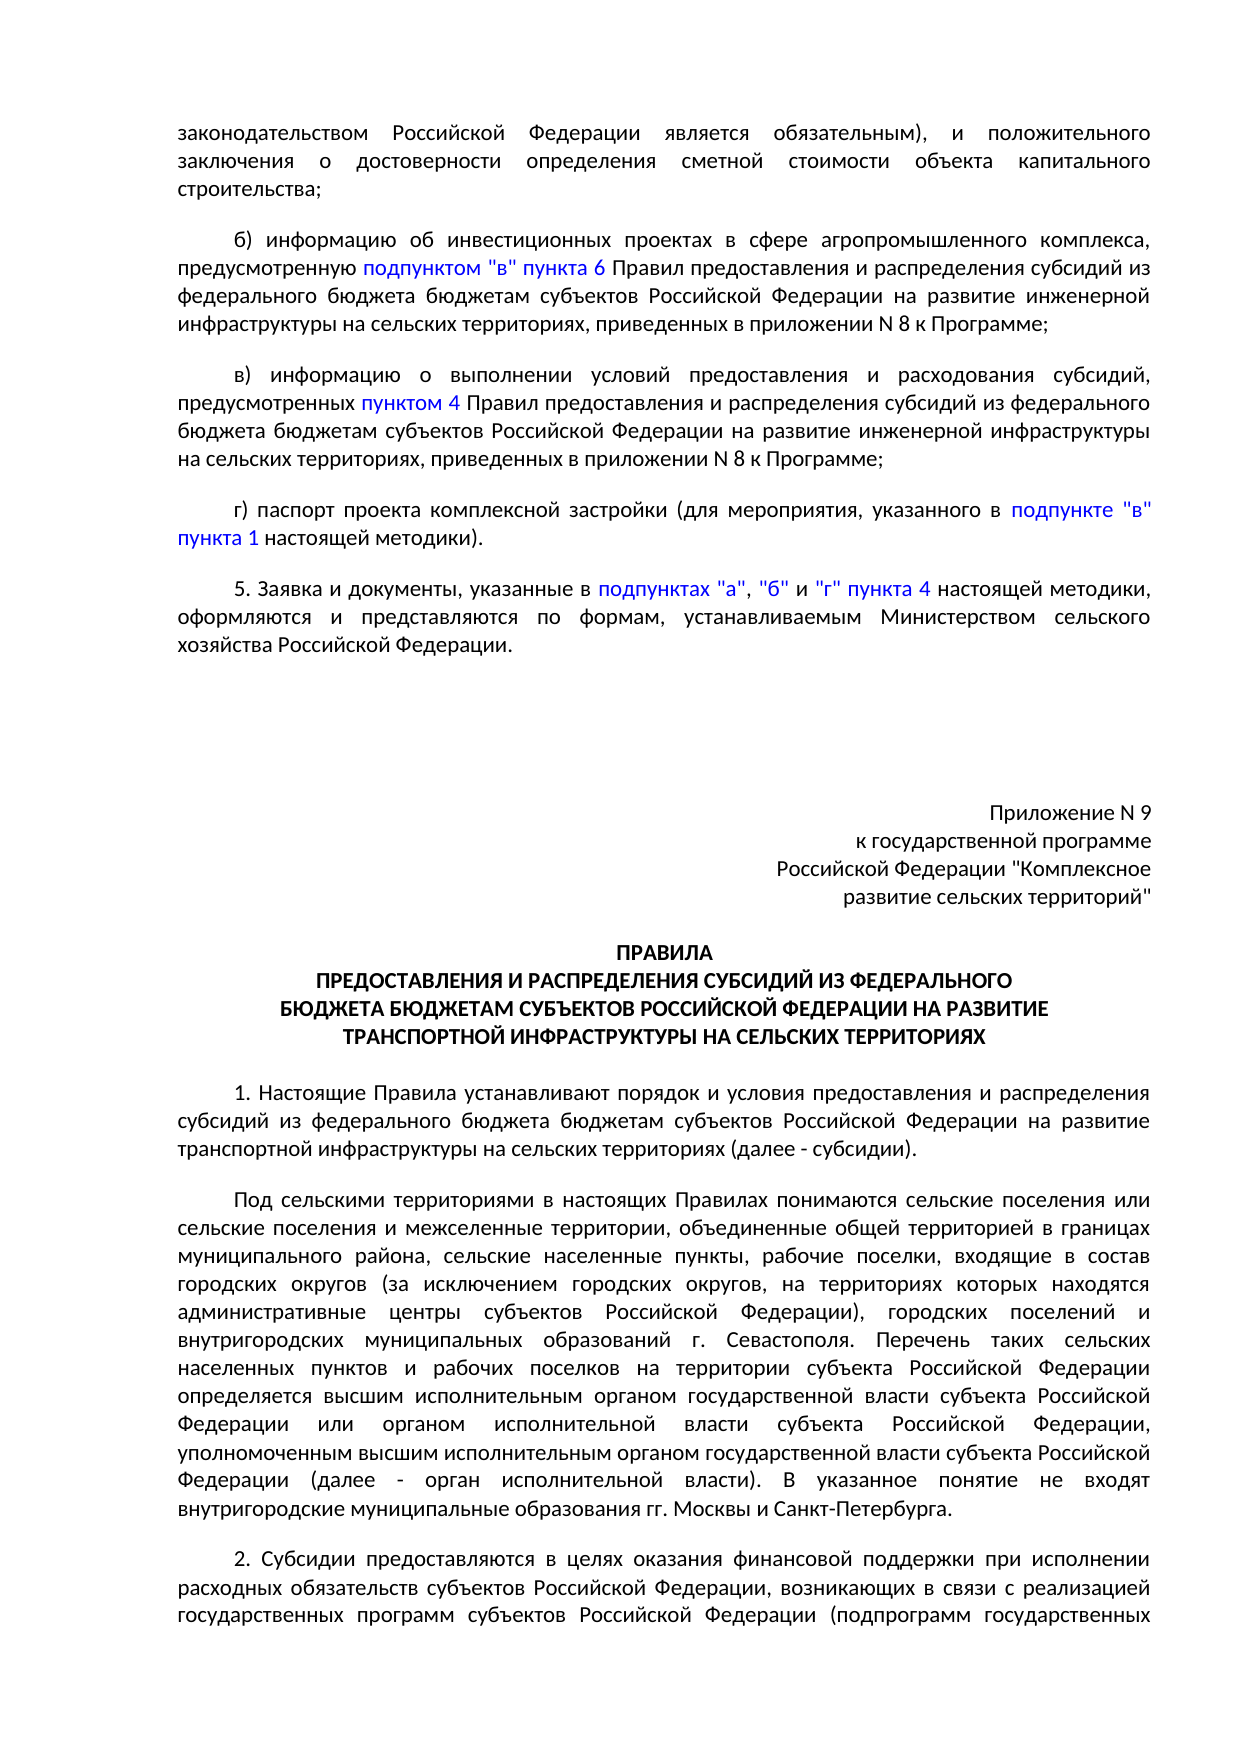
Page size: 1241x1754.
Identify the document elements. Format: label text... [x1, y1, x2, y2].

title ПРАВИЛА [177, 938, 1152, 966]
title ТРАНСПОРТНОЙ ИНФРАСТРУКТУРЫ НА СЕЛЬСКИХ ТЕРРИТОРИЯХ [177, 1022, 1152, 1050]
text Приложение N 9 [177, 798, 1152, 826]
text Российской Федерации "Комплексное [177, 854, 1152, 882]
text б) информацию об инвестиционных проектах в сфере агропромышленного комплекса, предусмотренную подпунктом "в" пункта 6 Правил предоставления и распределения субсидий из федерального бюджета бюджетам субъектов Российской Федерации на развитие инженерной инфраструктуры на сельских территориях, приведенных в приложении N 8 к Программе; [177, 225, 1152, 337]
title БЮДЖЕТА БЮДЖЕТАМ СУБЪЕКТОВ РОССИЙСКОЙ ФЕДЕРАЦИИ НА РАЗВИТИЕ [177, 994, 1152, 1022]
text развитие сельских территорий" [177, 882, 1152, 910]
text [177, 118, 1152, 202]
text к государственной программе [177, 826, 1152, 854]
text Под сельскими территориями в настоящих Правилах понимаются сельские поселения или сельские поселения и межселенные территории, объединенные общей территорией в границах муниципального района, сельские населенные пункты, рабочие поселки, входящие в состав городских округов (за исключением городских округов, на территориях которых находятся административные центры субъектов Российской Федерации), городских поселений и внутригородских муниципальных образований г. Севастополя. Перечень таких сельских населенных пунктов и рабочих поселков на территории субъекта Российской Федерации определяется высшим исполнительным органом государственной власти субъекта Российской Федерации или органом исполнительной власти субъекта Российской Федерации, уполномоченным высшим исполнительным органом государственной власти субъекта Российской Федерации (далее - орган исполнительной власти). В указанное понятие не входят внутригородские муниципальные образования гг. Москвы и Санкт-Петербурга. [177, 1185, 1152, 1522]
text в) информацию о выполнении условий предоставления и расходования субсидий, предусмотренных пунктом 4 Правил предоставления и распределения субсидий из федерального бюджета бюджетам субъектов Российской Федерации на развитие инженерной инфраструктуры на сельских территориях, приведенных в приложении N 8 к Программе; [177, 360, 1152, 472]
text 5. Заявка и документы, указанные в подпунктах "а", "б" и "г" пункта 4 настоящей методики, оформляются и представляются по формам, устанавливаемым Министерством сельского хозяйства Российской Федерации. [177, 574, 1152, 658]
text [177, 1544, 1152, 1629]
title ПРЕДОСТАВЛЕНИЯ И РАСПРЕДЕЛЕНИЯ СУБСИДИЙ ИЗ ФЕДЕРАЛЬНОГО [177, 966, 1152, 994]
text г) паспорт проекта комплексной застройки (для мероприятия, указанного в подпункте "в" пункта 1 настоящей методики). [177, 495, 1152, 551]
text 1. Настоящие Правила устанавливают порядок и условия предоставления и распределения субсидий из федерального бюджета бюджетам субъектов Российской Федерации на развитие транспортной инфраструктуры на сельских территориях (далее - субсидии). [177, 1078, 1152, 1162]
